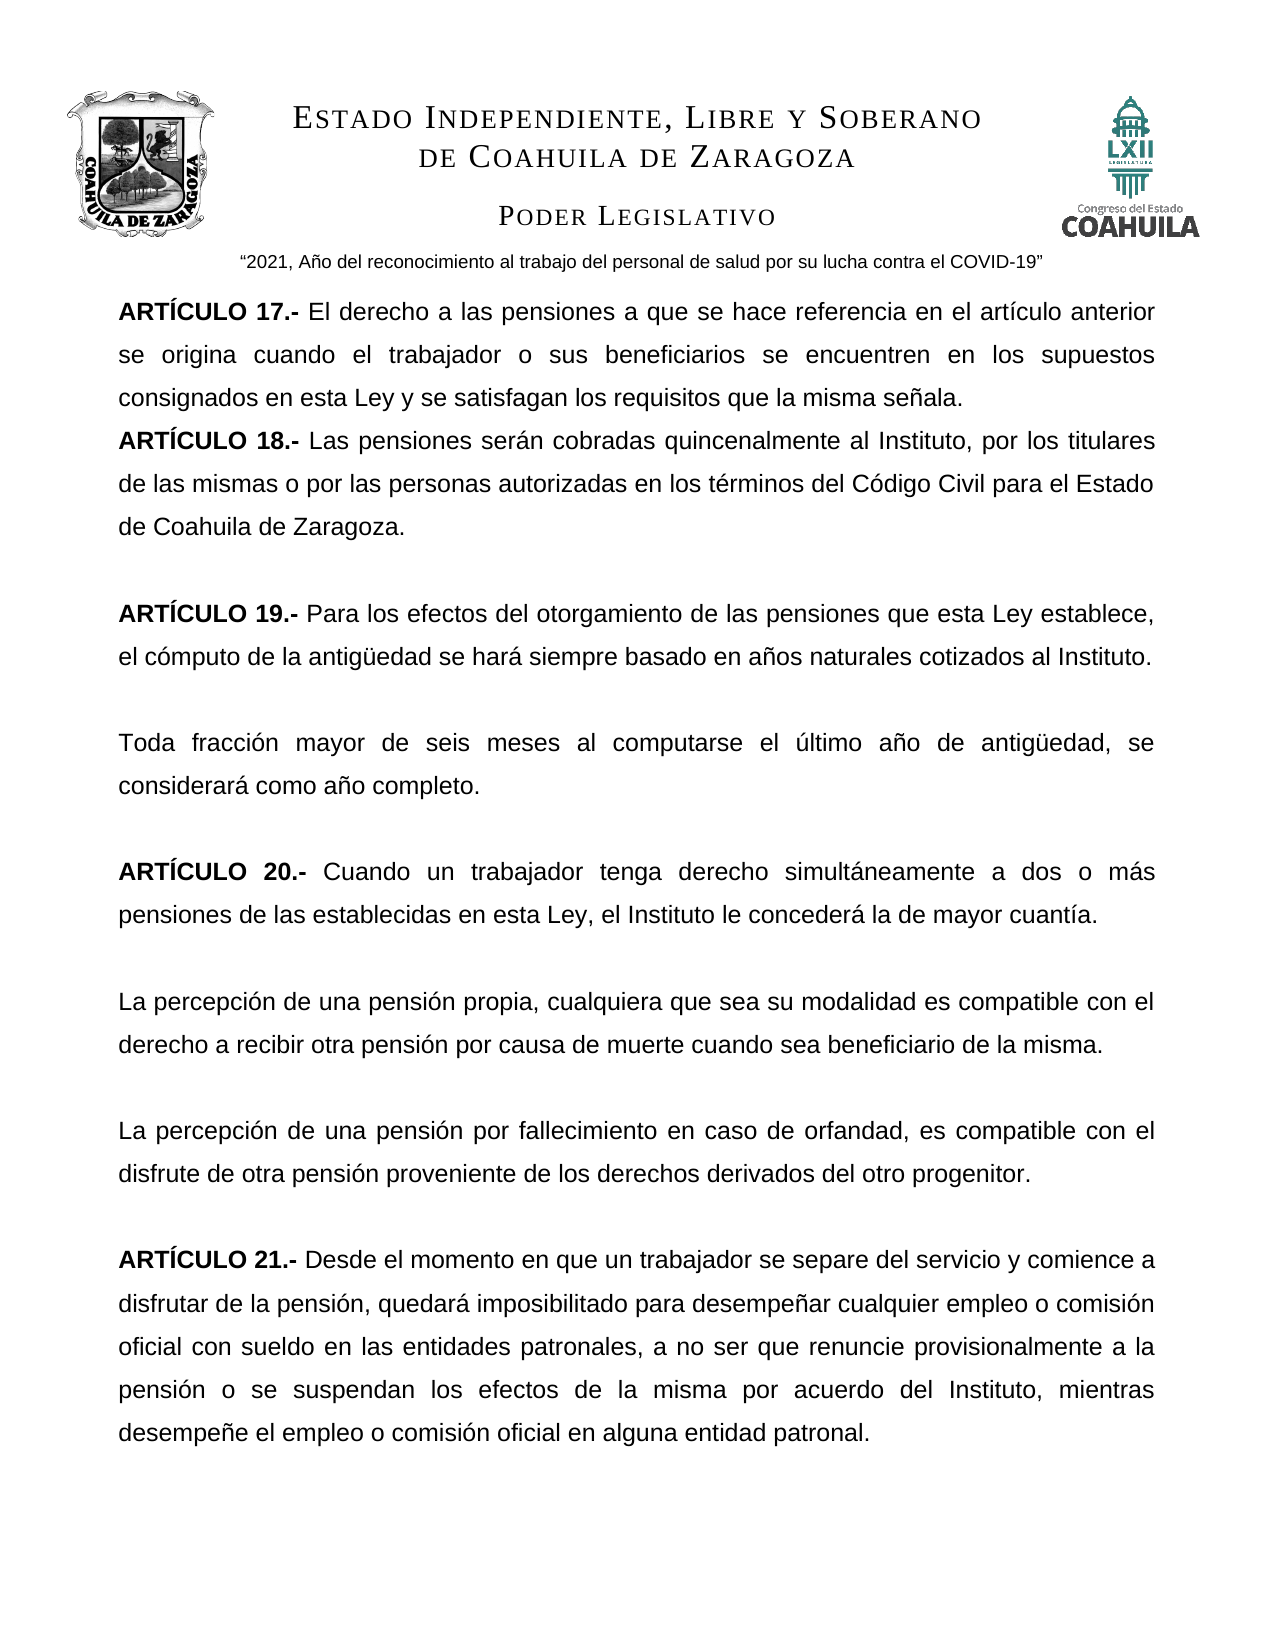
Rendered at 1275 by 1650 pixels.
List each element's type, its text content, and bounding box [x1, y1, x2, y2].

text La percepción de una pensión por fallecimiento en caso de orfandad, es compatible con el disfrute de otra pensión proveniente de los derechos derivados del otro progenitor. [118, 1116, 1157, 1188]
text ARTÍCULO 20.- Cuando un trabajador tenga derecho simultáneamente a dos o más pensiones de las establecidas en esta Ley, el Instituto le concederá la de mayor cuantía. [118, 857, 1157, 929]
text ARTÍCULO 21.- Desde el momento en que un trabajador se separe del servicio y comience a disfrutar de la pensión, quedará imposibilitado para desempeñar cualquier empleo o comisión oficial con sueldo en las entidades patronales, a no ser que renuncie provisionalmente a la pensión o se suspendan los efectos de la misma por acuerdo del Instituto, mientras desempeñe el empleo o comisión oficial en alguna entidad patronal. [118, 1246, 1157, 1447]
text ARTÍCULO 19.- Para los efectos del otorgamiento de las pensiones que esta Ley establece, el cómputo de la antigüedad se hará siempre basado en años naturales cotizados al Instituto. [118, 599, 1157, 671]
text La percepción de una pensión propia, cualquiera que sea su modalidad es compatible con el derecho a recibir otra pensión por causa de muerte cuando sea beneficiario de la misma. [118, 987, 1157, 1059]
text Toda fracción mayor de seis meses al computarse el último año de antigüedad, se considerará como año completo. [118, 728, 1157, 800]
text ARTÍCULO 17.- El derecho a las pensiones a que se hace referencia en el artículo anterior se origina cuando el trabajador o sus beneficiarios se encuentren en los supuestos consignados en esta Ley y se satisfagan los requisitos que la misma señala. [118, 297, 1157, 412]
picture [66, 91, 215, 237]
picture [1052, 81, 1212, 249]
text ARTÍCULO 18.- Las pensiones serán cobradas quincenalmente al Instituto, por los titulares de las mismas o por las personas autorizadas en los términos del Código Civil para el Estado de Coahuila de Zaragoza. [118, 426, 1157, 541]
